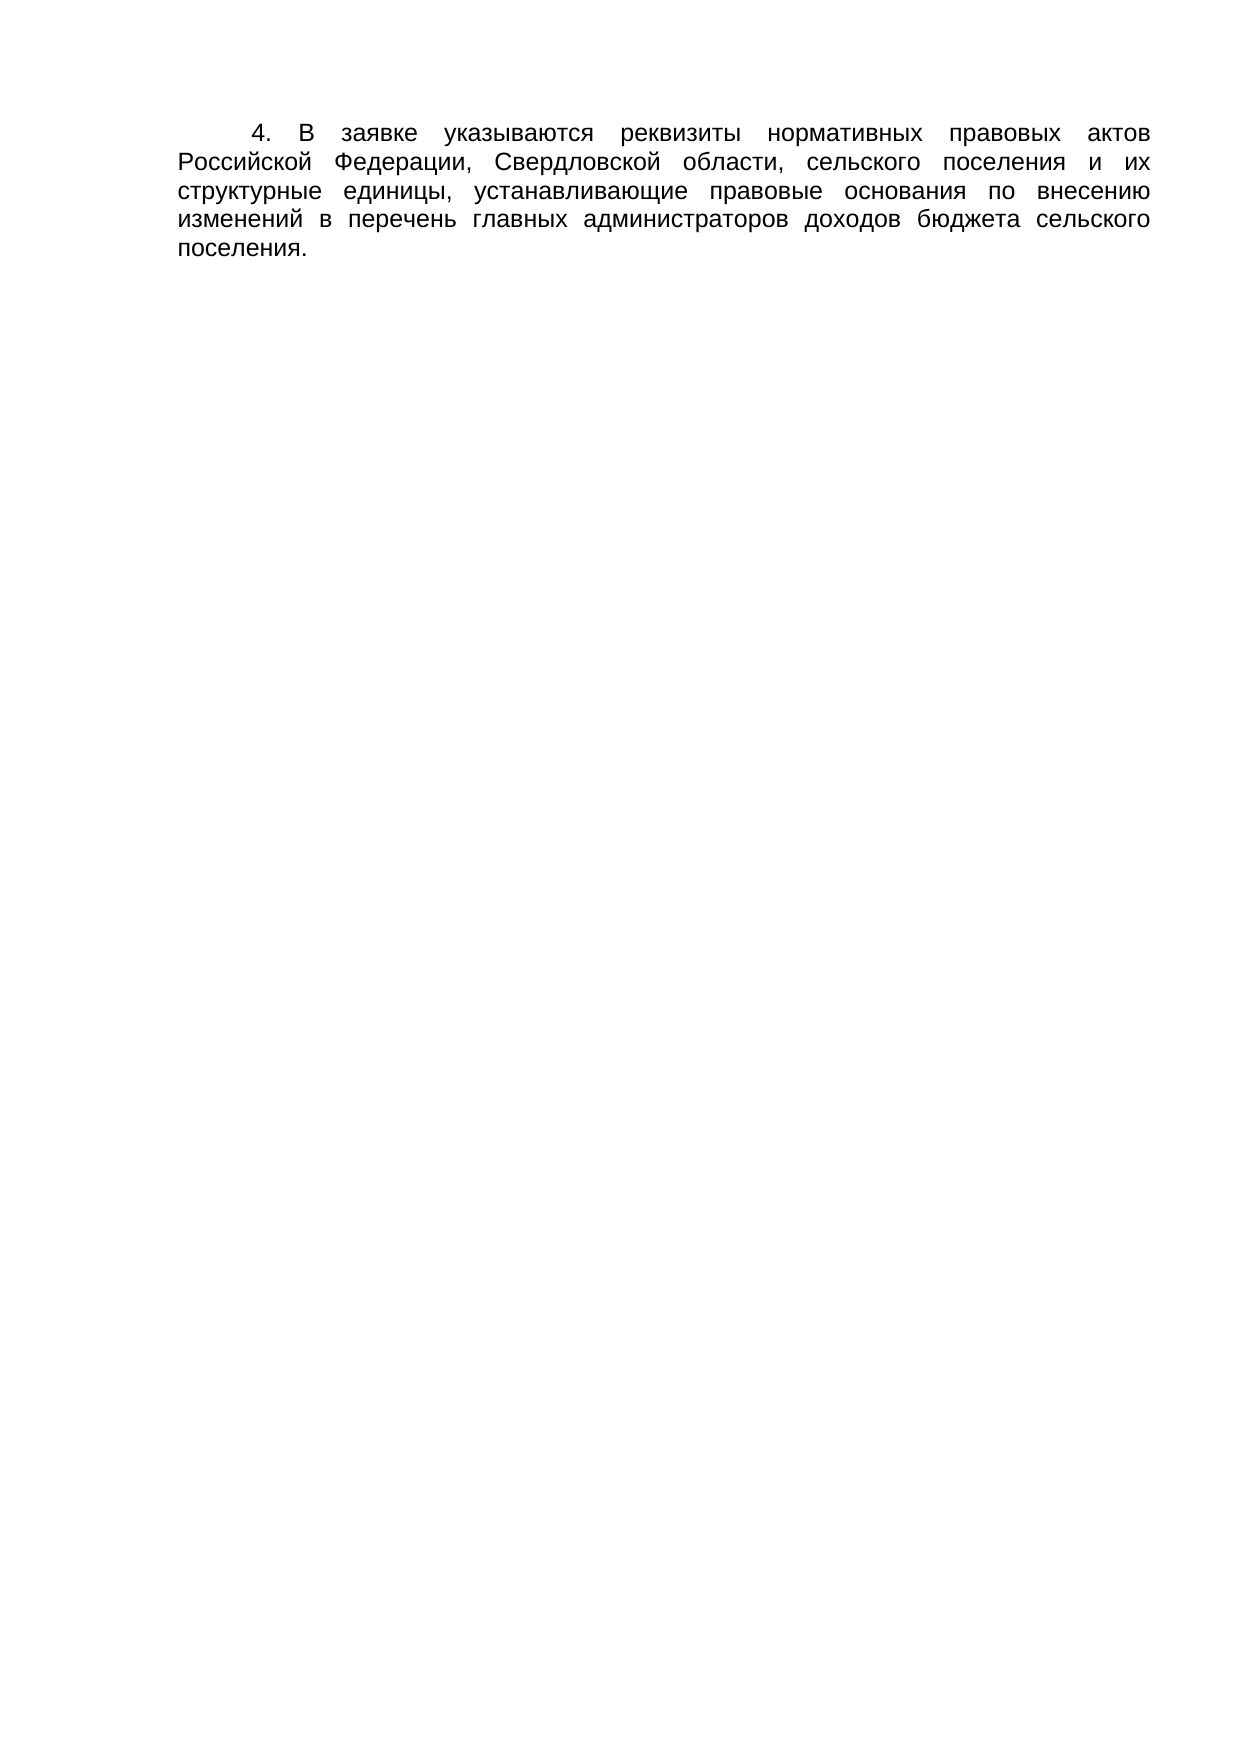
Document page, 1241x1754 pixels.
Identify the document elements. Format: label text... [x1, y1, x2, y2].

text 4. В заявке указываются реквизиты нормативных правовых актов Российской Федерации, Свердловской области, сельского поселения и их структурные единицы, устанавливающие правовые основания по внесению изменений в перечень главных администраторов доходов бюджета сельского поселения. [177, 118, 1152, 262]
